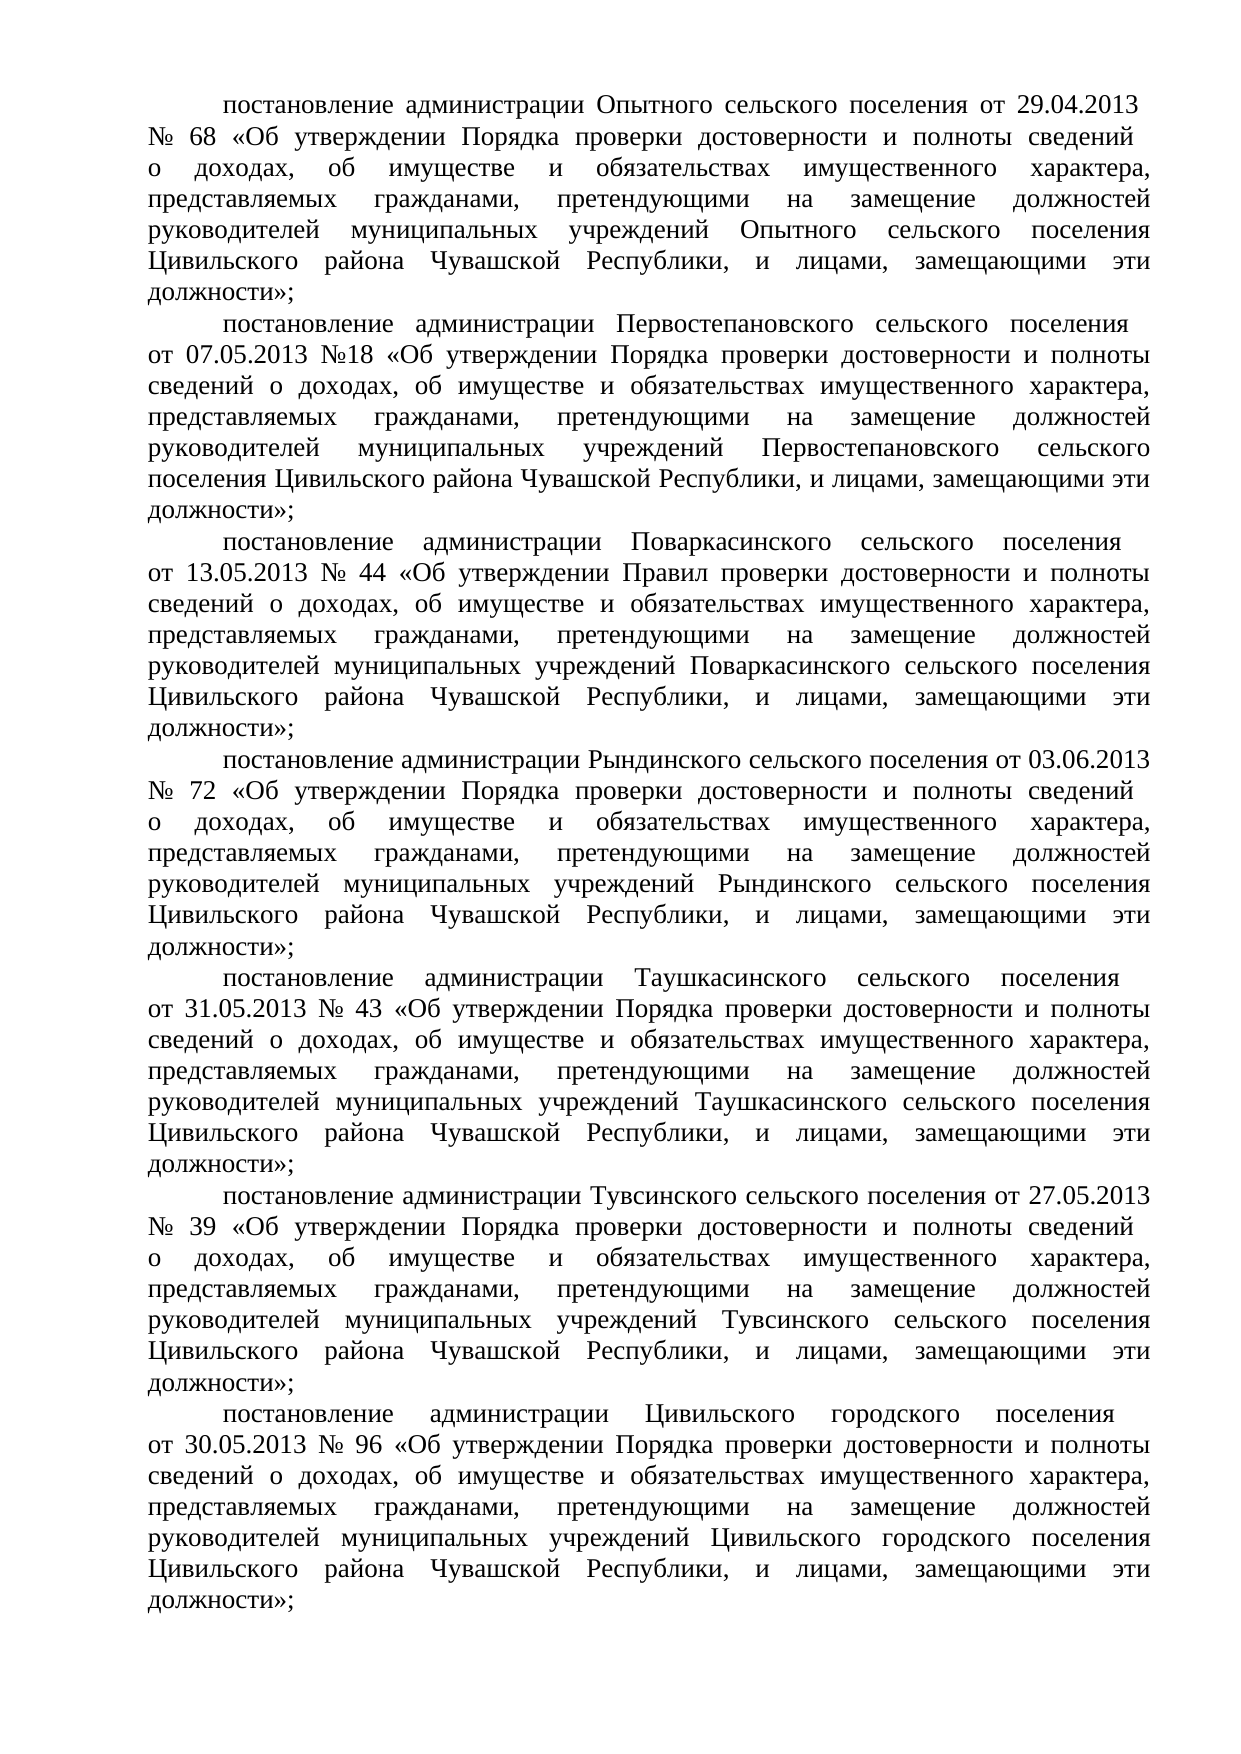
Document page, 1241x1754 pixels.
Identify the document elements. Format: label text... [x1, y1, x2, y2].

text постановление администрации Первостепановского сельского поселения от 07.05.2013 №18 «Об утверждении Порядка проверки достоверности и полноты сведений о доходах, об имуществе и обязательствах имущественного характера, представляемых гражданами, претендующими на замещение должностей руководителей муниципальных учреждений Первостепановского сельского поселения Цивильского района Чувашской Республики, и лицами, замещающими эти должности»; [148, 307, 1152, 525]
text постановление администрации Таушкасинского сельского поселения от 31.05.2013 № 43 «Об утверждении Порядка проверки достоверности и полноты сведений о доходах, об имуществе и обязательствах имущественного характера, представляемых гражданами, претендующими на замещение должностей руководителей муниципальных учреждений Таушкасинского сельского поселения Цивильского района Чувашской Республики, и лицами, замещающими эти должности»; [148, 961, 1152, 1179]
text постановление администрации Опытного сельского поселения от 29.04.2013 № 68 «Об утверждении Порядка проверки достоверности и полноты сведений о доходах, об имуществе и обязательствах имущественного характера, представляемых гражданами, претендующими на замещение должностей руководителей муниципальных учреждений Опытного сельского поселения Цивильского района Чувашской Республики, и лицами, замещающими эти должности»; [148, 89, 1152, 307]
text постановление администрации Поваркасинского сельского поселения от 13.05.2013 № 44 «Об утверждении Правил проверки достоверности и полноты сведений о доходах, об имуществе и обязательствах имущественного характера, представляемых гражданами, претендующими на замещение должностей руководителей муниципальных учреждений Поваркасинского сельского поселения Цивильского района Чувашской Республики, и лицами, замещающими эти должности»; [148, 525, 1152, 743]
text постановление администрации Цивильского городского поселения от 30.05.2013 № 96 «Об утверждении Порядка проверки достоверности и полноты сведений о доходах, об имуществе и обязательствах имущественного характера, представляемых гражданами, претендующими на замещение должностей руководителей муниципальных учреждений Цивильского городского поселения Цивильского района Чувашской Республики, и лицами, замещающими эти должности»; [148, 1397, 1152, 1615]
text постановление администрации Рындинского сельского поселения от 03.06.2013 № 72 «Об утверждении Порядка проверки достоверности и полноты сведений о доходах, об имуществе и обязательствах имущественного характера, представляемых гражданами, претендующими на замещение должностей руководителей муниципальных учреждений Рындинского сельского поселения Цивильского района Чувашской Республики, и лицами, замещающими эти должности»; [148, 743, 1152, 961]
text постановление администрации Тувсинского сельского поселения от 27.05.2013 № 39 «Об утверждении Порядка проверки достоверности и полноты сведений о доходах, об имуществе и обязательствах имущественного характера, представляемых гражданами, претендующими на замещение должностей руководителей муниципальных учреждений Тувсинского сельского поселения Цивильского района Чувашской Республики, и лицами, замещающими эти должности»; [148, 1179, 1152, 1397]
